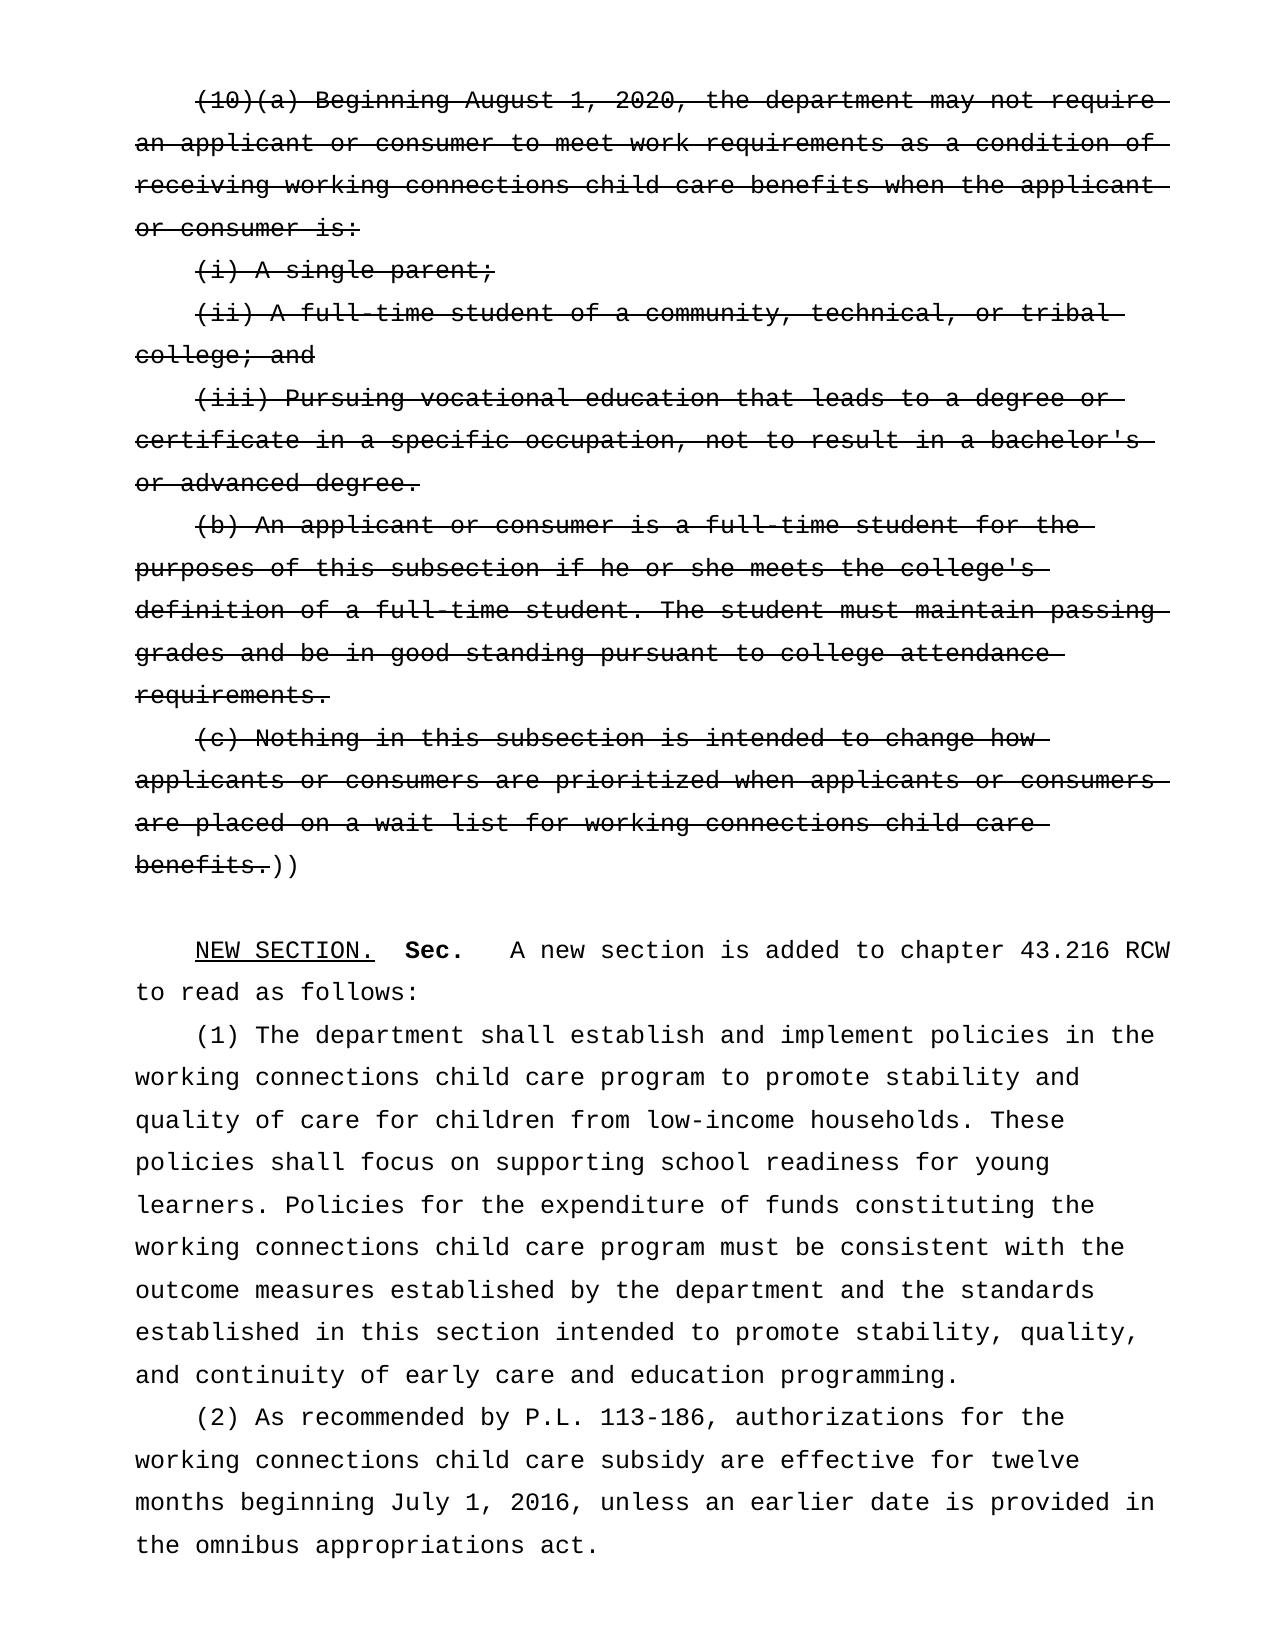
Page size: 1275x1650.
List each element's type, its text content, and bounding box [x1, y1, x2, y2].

text (b) An applicant or consumer is a full-time student for the purposes of this subsection if he or she meets the college's definition of a full-time student. The student must maintain passing grades and be in good standing pursuant to college attendance requirements. [135, 613, 1170, 712]
text (1) The department shall establish and implement policies in the working connections child care program to promote stability and quality of care for children from low-income households. These policies shall focus on supporting school readiness for young learners. Policies for the expenditure of funds constituting the working connections child care program must be consistent with the outcome measures established by the department and the standards established in this section intended to promote stability, quality, and continuity of early care and education programming. [135, 1009, 1170, 1392]
text (10)(a) Beginning August 1, 2020, the department may not require an applicant or consumer to meet work requirements as a condition of receiving working connections child care benefits when the applicant or consumer is: [135, 75, 1170, 144]
text (ii) A full-time student of a community, technical, or tribal college; and [135, 287, 1170, 372]
text (iii) Pursuing vocational education that leads to a degree or certificate in a specific occupation, not to result in a bachelor's or advanced degree. [135, 372, 1170, 500]
text (10)(a) Beginning August 1, 2020, the department may not require an applicant or consumer to meet work requirements as a condition of receiving working connections child care benefits when the applicant or consumer is: [135, 188, 1170, 245]
text (b) An applicant or consumer is a full-time student for the purposes of this subsection if he or she meets the college's definition of a full-time student. The student must maintain passing grades and be in good standing pursuant to college attendance requirements. [135, 500, 1170, 611]
text (c) Nothing in this subsection is intended to change how applicants or consumers are prioritized when applicants or consumers are placed on a wait list for working connections child care benefits.)) [135, 712, 1170, 781]
text (2) As recommended by P.L. 113-186, authorizations for the working connections child care subsidy are effective for twelve months beginning July 1, 2016, unless an earlier date is provided in the omnibus appropriations act. [135, 1392, 1170, 1562]
text (c) Nothing in this subsection is intended to change how applicants or consumers are prioritized when applicants or consumers are placed on a wait list for working connections child care benefits.)) [135, 783, 1170, 882]
text NEW SECTION. Sec. A new section is added to chapter 43.216 RCW to read as follows: [135, 924, 1170, 1009]
text (10)(a) Beginning August 1, 2020, the department may not require an applicant or consumer to meet work requirements as a condition of receiving working connections child care benefits when the applicant or consumer is: [135, 146, 1170, 186]
text (i) A single parent; [135, 245, 1170, 287]
